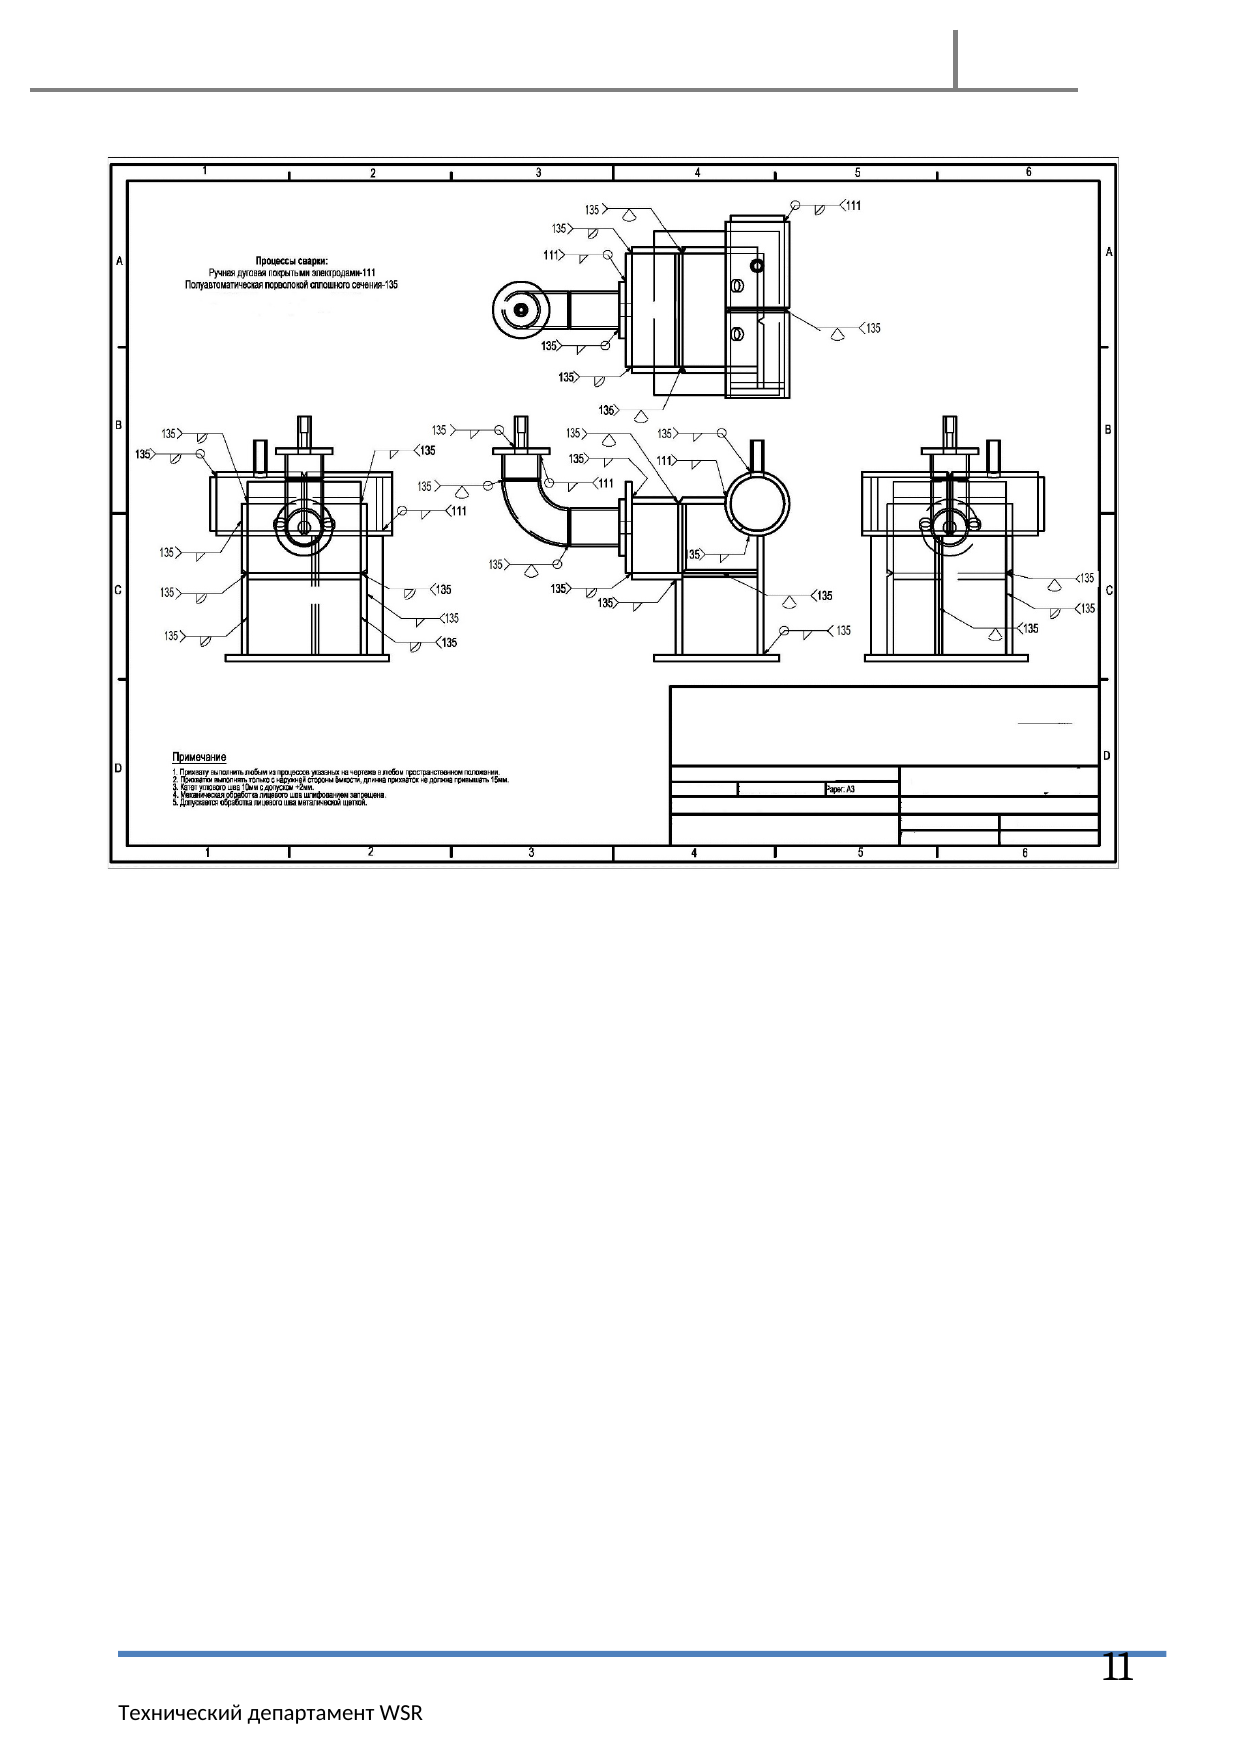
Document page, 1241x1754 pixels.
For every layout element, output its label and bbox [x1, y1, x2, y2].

picture [89, 143, 1138, 881]
